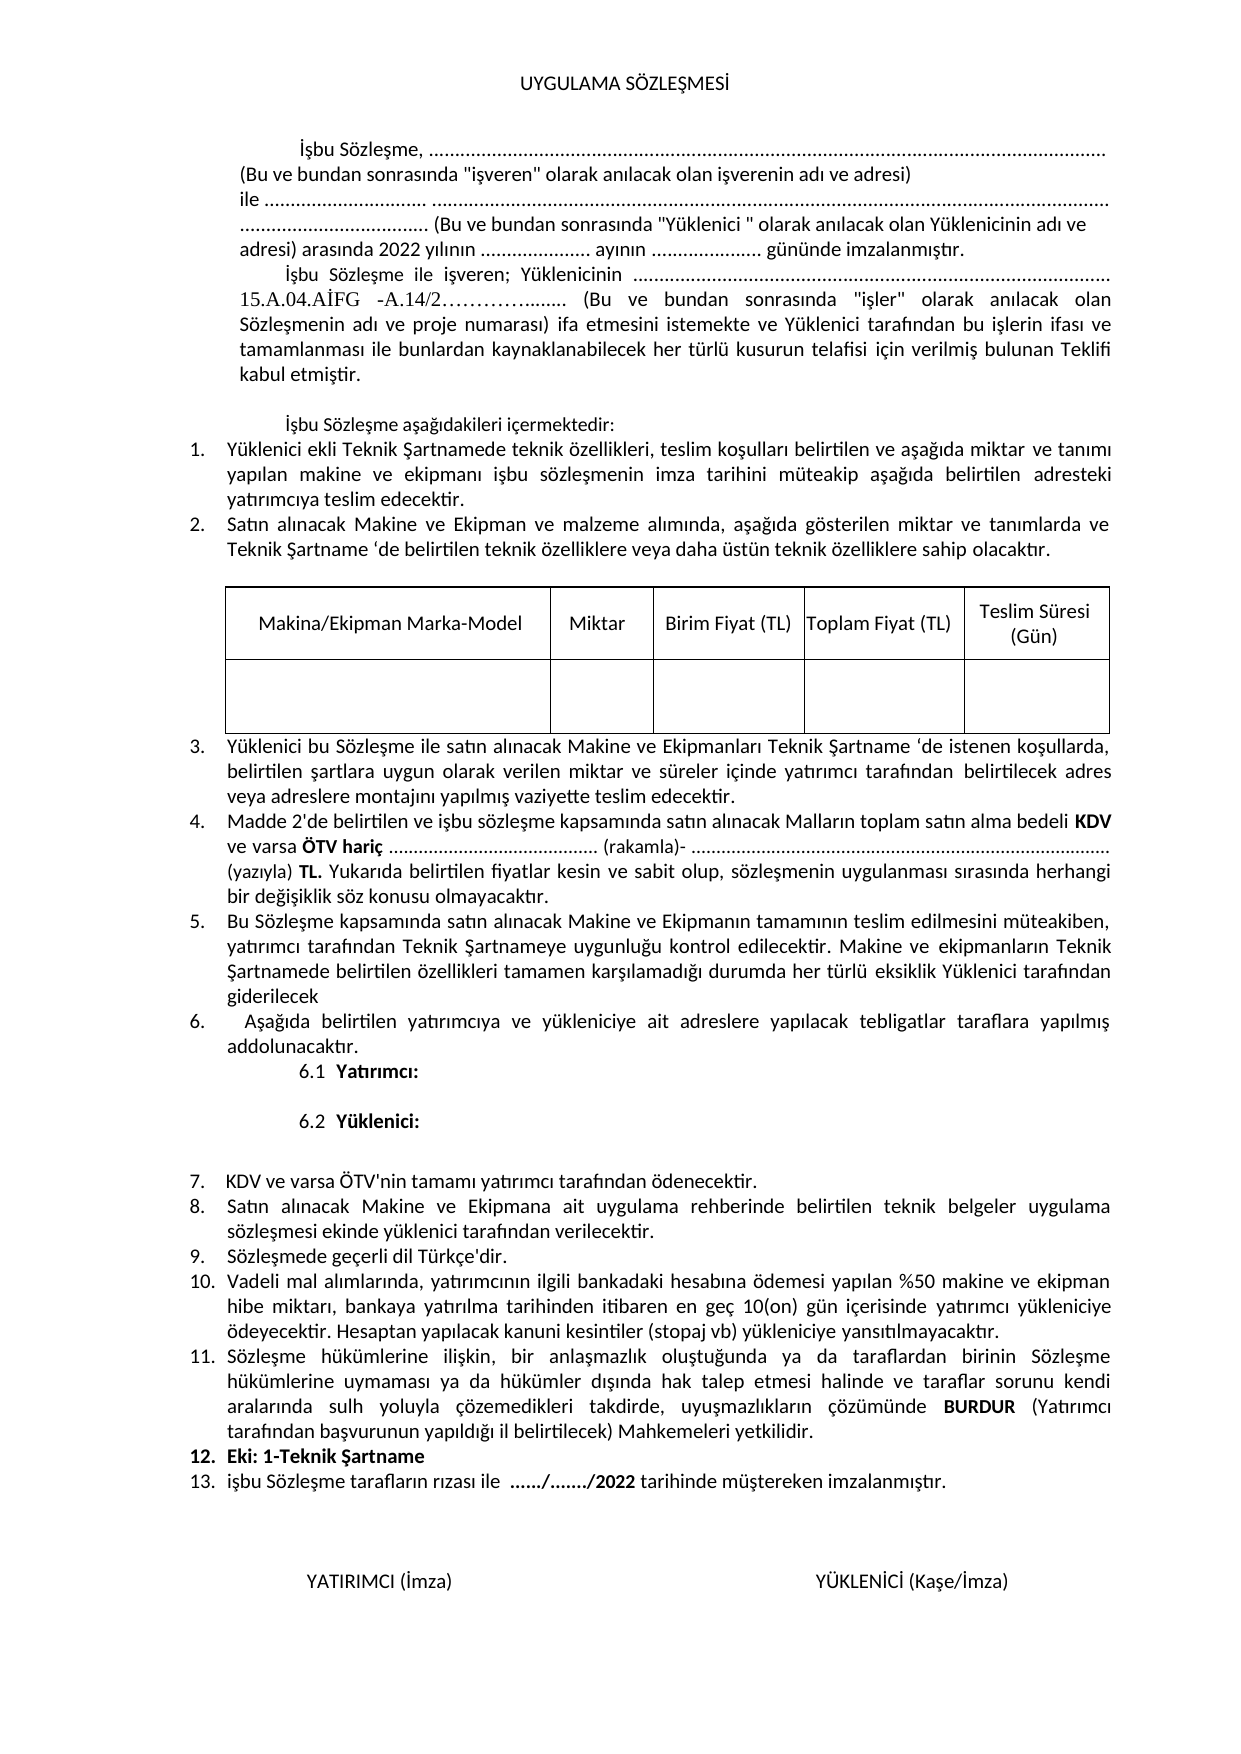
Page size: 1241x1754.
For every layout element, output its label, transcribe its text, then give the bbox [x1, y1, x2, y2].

text YATIRIMCI (İmza) YÜKLENİCİ (Kaşe/İmza) [152, 1568, 1112, 1593]
table_cell [551, 660, 653, 733]
list Vadeli mal alımlarında, yatırımcının ilgili bankadaki hesabına ödemesi yapılan %50 makine ve ekipman hibe miktarı, bankaya yatırılma tarihinden itibaren en geç 10(on) gün içerisinde yatırımcı yükleniciye ödeyecektir. Hesaptan yapılacak kanuni kesintiler (stopaj vb) yükleniciye yansıtılmayacaktır. [189, 1268, 1112, 1343]
text İşbu Sözleşme aşağıdakileri içermektedir: [285, 411, 1112, 436]
list Yatırımcı: [299, 1059, 1112, 1084]
table_cell [226, 660, 550, 733]
list Eki: 1-Teknik Şartname [189, 1443, 1112, 1468]
table_cell [965, 660, 1109, 733]
table_cell [805, 660, 964, 733]
table_header Makina/Ekipman Marka-Model [226, 588, 550, 659]
table_header Miktar [551, 588, 653, 659]
list KDV ve varsa ÖTV'nin tamamı yatırımcı tarafından ödenecektir. [189, 1168, 1112, 1193]
list Bu Sözleşme kapsamında satın alınacak Makine ve Ekipmanın tamamının teslim edilmesini müteakiben, yatırımcı tarafından Teknik Şartnameye uygunluğu kontrol edilecektir. Makine ve ekipmanların Teknik Şartnamede belirtilen özellikleri tamamen karşılamadığı durumda her türlü eksiklik Yüklenici tarafından giderilecek [189, 909, 1112, 1009]
list Sözleşme hükümlerine ilişkin, bir anlaşmazlık oluştuğunda ya da taraflardan birinin Sözleşme hükümlerine uymaması ya da hükümler dışında hak talep etmesi halinde ve taraflar sorunu kendi aralarında sulh yoluyla çözemedikleri takdirde, uyuşmazlıkların çözümünde BURDUR (Yatırımcı tarafından başvurunun yapıldığı il belirtilecek) Mahkemeleri yetkilidir. [189, 1343, 1112, 1443]
text İşbu Sözleşme, ................................................................................................................................. (Bu ve bundan sonrasında "işveren" olarak anılacak olan işverenin adı ve adresi) ile ............................... ..................................................................................................................................................................... (Bu ve bundan sonrasında "Yüklenici " olarak anılacak olan Yüklenicinin adı ve adresi) arasında 2022 yılının ..................... ayının ..................... gününde imzalanmıştır. [239, 136, 1112, 261]
list Sözleşmede geçerli dil Türkçe'dir. [189, 1243, 1112, 1268]
list işbu Sözleşme tarafların rızası ile ....../......./2022 tarihinde müştereken imzalanmıştır. [189, 1468, 1112, 1493]
list Satın alınacak Makine ve Ekipman ve malzeme alımında, aşağıda gösterilen miktar ve tanımlarda ve Teknik Şartname ‘de belirtilen teknik özelliklere veya daha üstün teknik özelliklere sahip olacaktır. [189, 511, 1112, 561]
table_header Toplam Fiyat (TL) [805, 588, 964, 659]
table_header Teslim Süresi (Gün) [965, 588, 1109, 659]
list Yüklenici ekli Teknik Şartnamede teknik özellikleri, teslim koşulları belirtilen ve aşağıda miktar ve tanımı yapılan makine ve ekipmanı işbu sözleşmenin imza tarihini müteakip aşağıda belirtilen adresteki yatırımcıya teslim edecektir. [189, 436, 1112, 511]
table_header Birim Fiyat (TL) [654, 588, 804, 659]
text İşbu Sözleşme ile işveren; Yüklenicinin ........................................................................................... 15.A.04.AİFG -A.14/2…………........ (Bu ve bundan sonrasında "işler" olarak anılacak olan Sözleşmenin adı ve proje numarası) ifa etmesini istemekte ve Yüklenici tarafından bu işlerin ifası ve tamamlanması ile bunlardan kaynaklanabilecek her türlü kusurun telafisi için verilmiş bulunan Teklifi kabul etmiştir. [239, 261, 1112, 386]
list Yüklenici: [299, 1109, 1112, 1134]
text UYGULAMA SÖZLEŞMESİ [152, 74, 1098, 95]
list Aşağıda belirtilen yatırımcıya ve yükleniciye ait adreslere yapılacak tebligatlar taraflara yapılmış addolunacaktır. [189, 1009, 1112, 1059]
table_cell [654, 660, 804, 733]
list Madde 2'de belirtilen ve işbu sözleşme kapsamında satın alınacak Malların toplam satın alma bedeli KDV ve varsa ÖTV hariç .......................................... (rakamla)- .................................................................................... (yazıyla) TL. Yukarıda belirtilen fiyatlar kesin ve sabit olup, sözleşmenin uygulanması sırasında herhangi bir değişiklik söz konusu olmayacaktır. [189, 809, 1112, 909]
list Satın alınacak Makine ve Ekipmana ait uygulama rehberinde belirtilen teknik belgeler uygulama sözleşmesi ekinde yüklenici tarafından verilecektir. [189, 1193, 1112, 1243]
list Yüklenici bu Sözleşme ile satın alınacak Makine ve Ekipmanları Teknik Şartname ‘de istenen koşullarda, belirtilen şartlara uygun olarak verilen miktar ve süreler içinde yatırımcı tarafından belirtilecek adres veya adreslere montajını yapılmış vaziyette teslim edecektir. [189, 734, 1112, 809]
